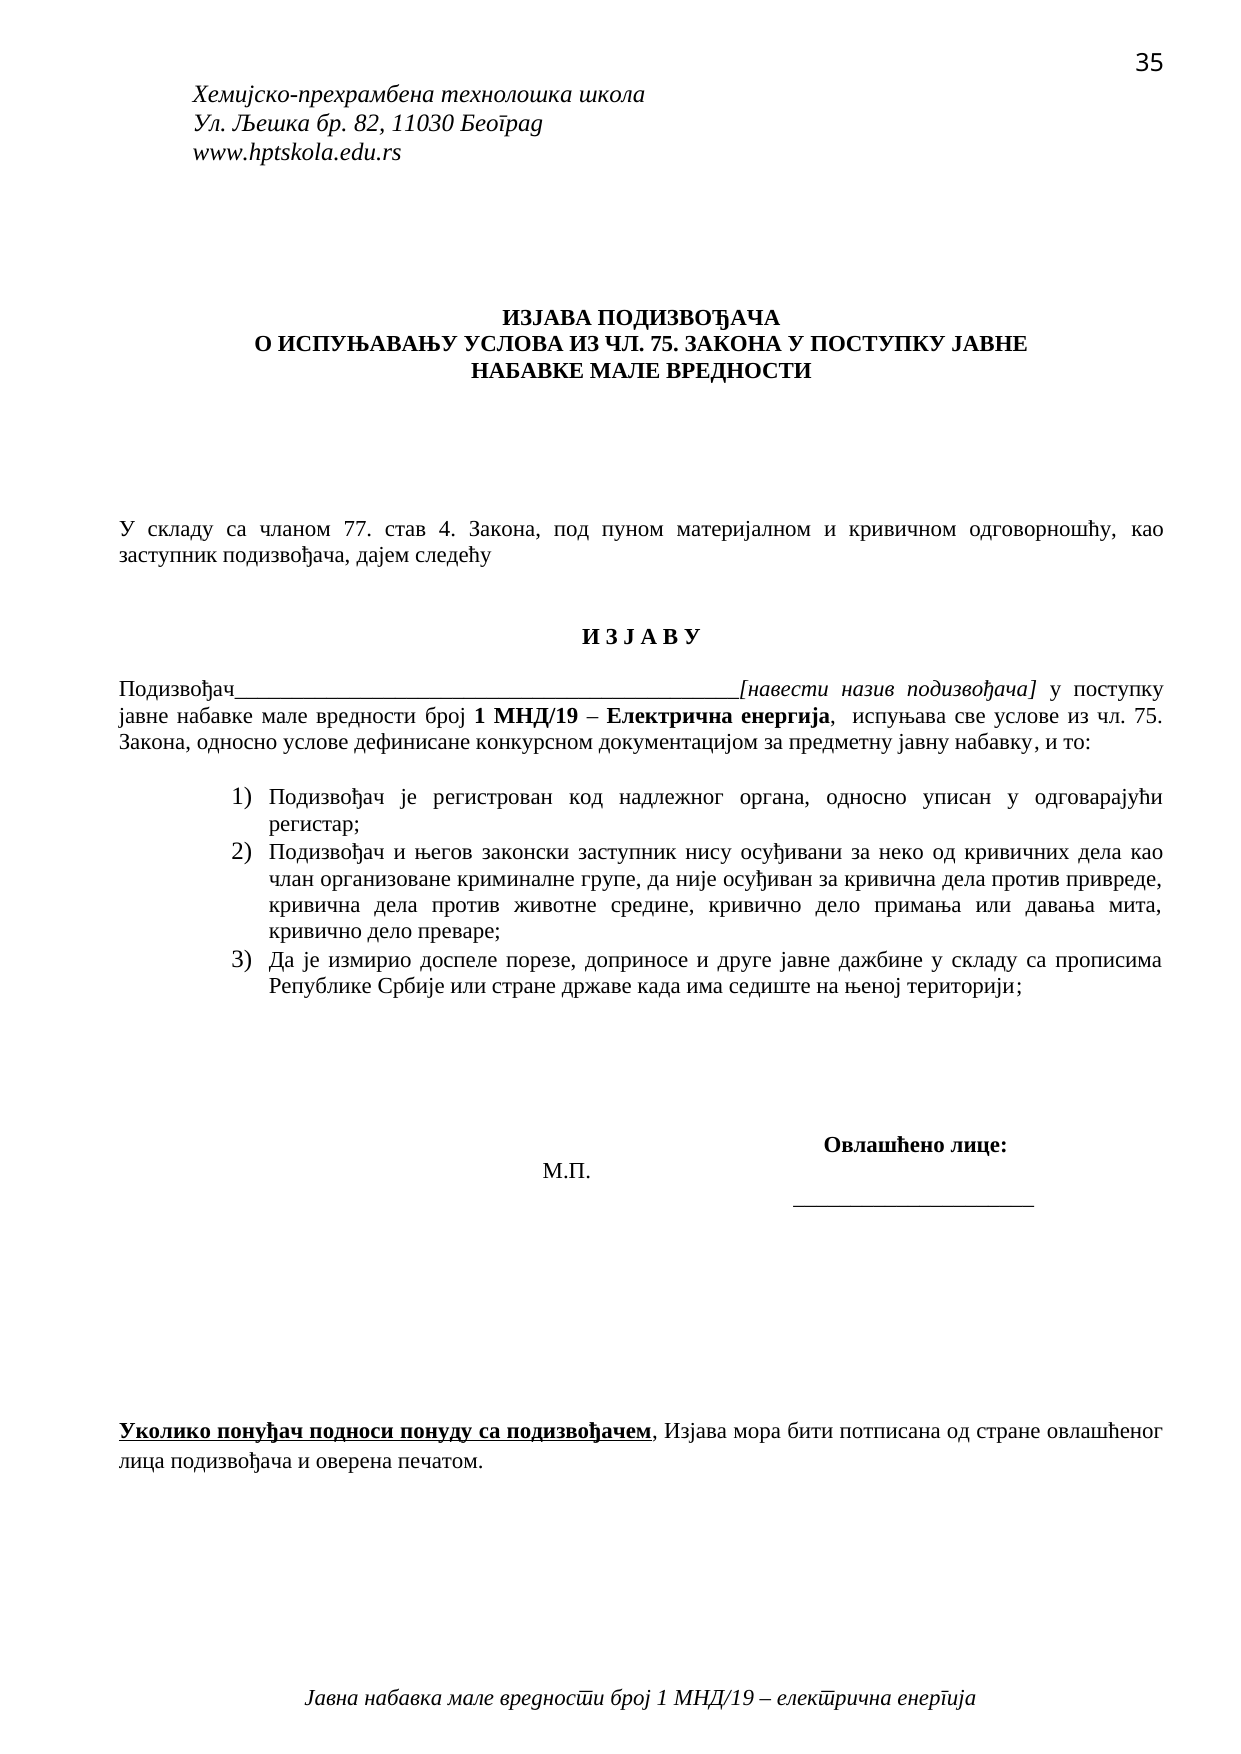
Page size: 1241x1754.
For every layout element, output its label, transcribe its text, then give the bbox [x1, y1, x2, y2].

text И З Ј А В У [118, 623, 1164, 649]
list Подизвођач и његов законски заступник нису осуђивани за неко од кривичних дела као члан организоване криминалне групе, да није осуђиван за кривична дела против привреде, кривична дела против животне средине, кривично дело примања или давања мита, кривично дело преваре; [231, 836, 1164, 944]
text Овлашћено лице: [118, 1131, 1164, 1157]
text О ИСПУЊАВАЊУ УСЛОВА ИЗ ЧЛ. 75. ЗАКОНА У ПОСТУПКУ ЈАВНЕ [118, 330, 1164, 357]
text Подизвођач____________________________________________[навести назив подизвођача] у поступку јавне набавке мале вредности број 1 МНД/19 – Електрична енергија, испуњава све услове из чл. 75. Закона, односно услове дефинисане конкурсном документацијом за предметну јавну набавку, и то: [118, 675, 1164, 754]
list Да је измирио доспеле порезе, доприносе и друге јавне дажбине у складу са прописима Републике Србије или стране државе када има седиште на њеној територији; [231, 944, 1164, 999]
list Уколико понуђач подноси понуду са подизвођачем, Изјава мора бити потписана од стране овлашћеног лица подизвођача и оверена печатом. [118, 1417, 1164, 1474]
text НАБАВКЕ МАЛЕ ВРЕДНОСТИ [118, 357, 1164, 383]
text У складу са чланом 77. став 4. Закона, под пуном материјалном и кривичном одговорношћу, као заступник подизвођача, дајем следећу [118, 515, 1164, 568]
list Подизвођач је регистрован код надлежног органа, односно уписан у одговарајући регистар; [231, 781, 1164, 836]
text М.П. [118, 1157, 1164, 1183]
text ИЗЈАВА ПОДИЗВОЂАЧА [118, 304, 1164, 330]
text _____________________ [118, 1183, 1164, 1210]
